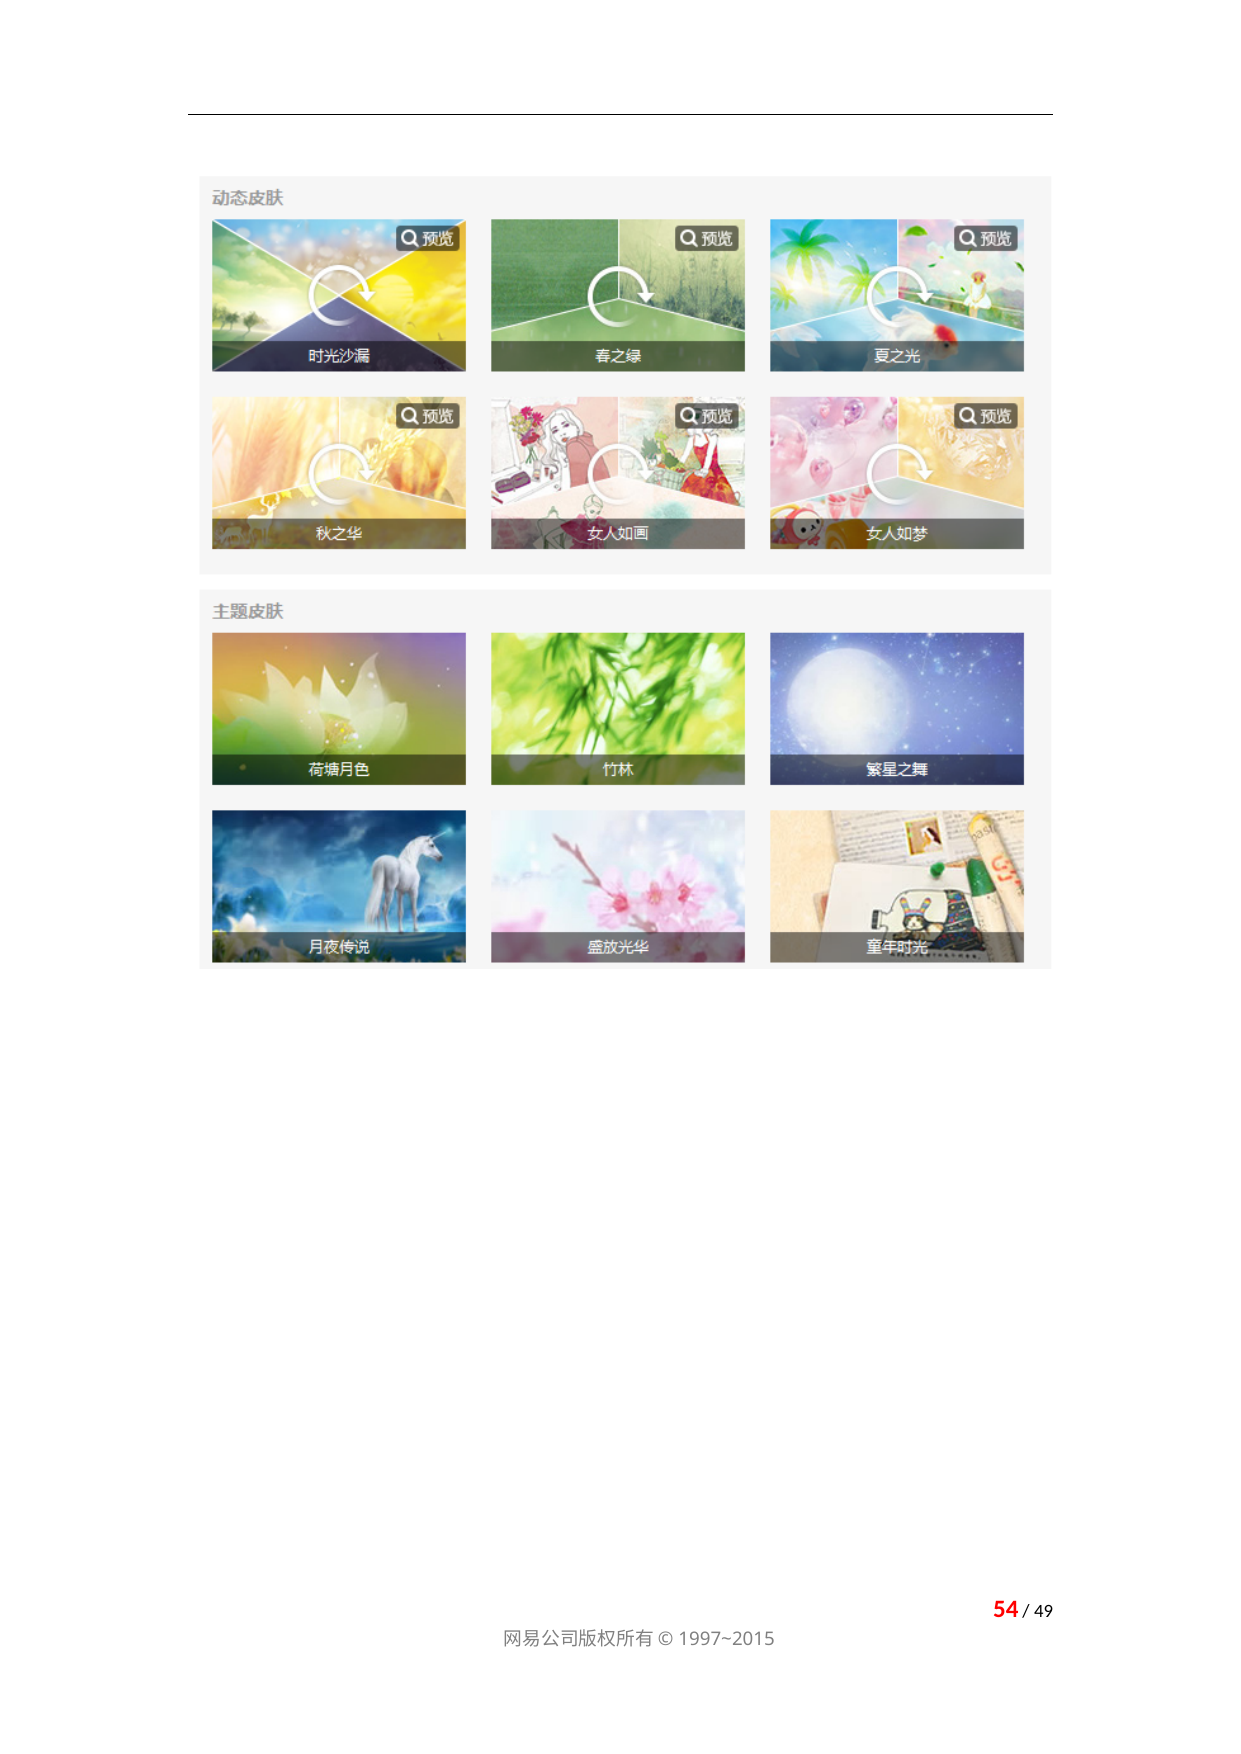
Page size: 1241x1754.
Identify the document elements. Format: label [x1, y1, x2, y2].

picture [187, 156, 1052, 969]
